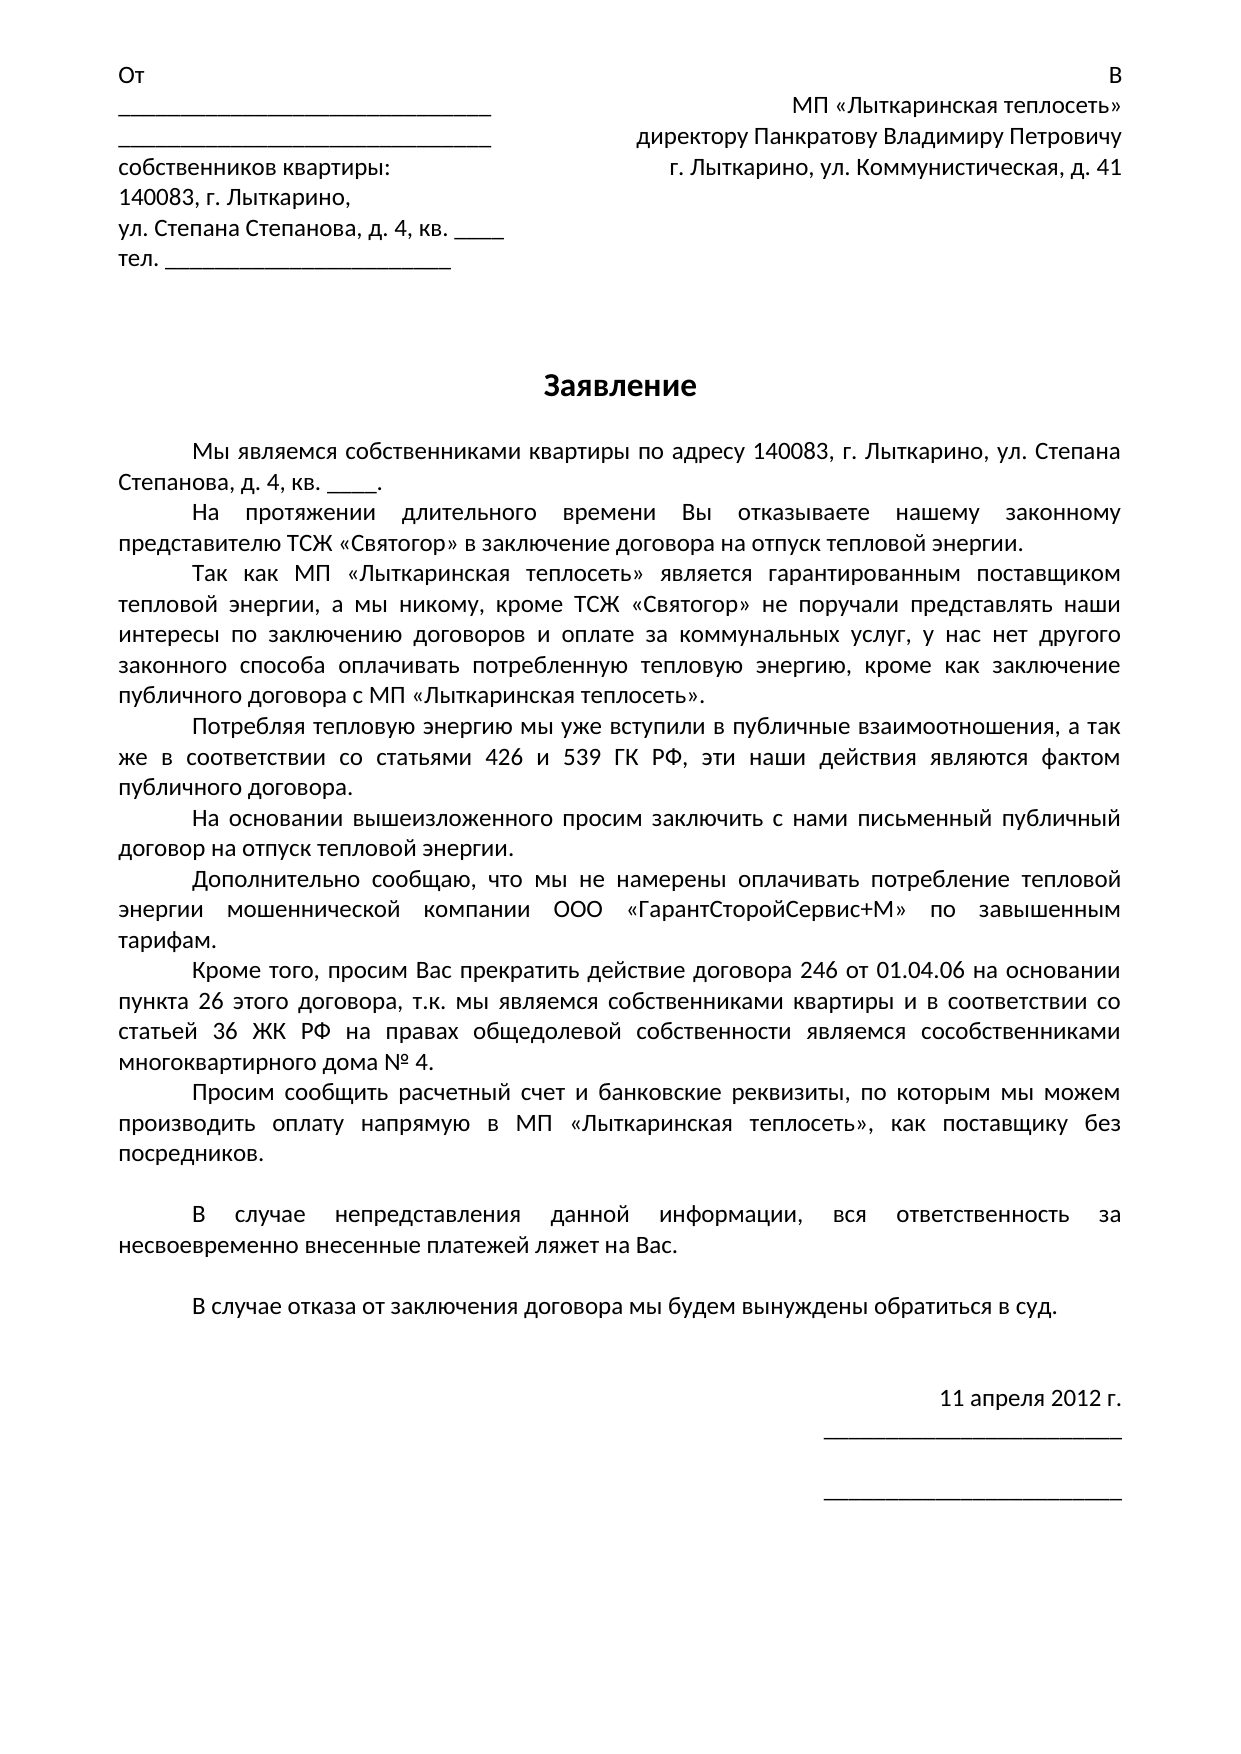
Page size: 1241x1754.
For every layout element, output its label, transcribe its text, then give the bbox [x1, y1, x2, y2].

text В случае отказа от заключения договора мы будем вынуждены обратиться в суд. [118, 1290, 1122, 1321]
text Дополнительно сообщаю, что мы не намерены оплачивать потребление тепловой энергии мошеннической компании ООО «ГарантСторойСервис+М» по завышенным тарифам. [118, 863, 1122, 954]
text ________________________ [118, 1412, 1122, 1443]
table_header В МП «Лыткаринская теплосеть» директору Панкратову Владимиру Петровичу г. Лыткарино, ул. Коммунистическая, д. 41 [620, 59, 1133, 303]
text 11 апреля 2012 г. [118, 1382, 1122, 1412]
text Так как МП «Лыткаринская теплосеть» является гарантированным поставщиком тепловой энергии, а мы никому, кроме ТСЖ «Святогор» не поручали представлять наши интересы по заключению договоров и оплате за коммунальных услуг, у нас нет другого законного способа оплачивать потребленную тепловую энергию, кроме как заключение публичного договора с МП «Лыткаринская теплосеть». [118, 558, 1122, 710]
table_header От ______________________________ ______________________________ собственников квартиры: 140083, г. Лыткарино, ул. Степана Степанова, д. 4, кв. ____ тел. _______________________ [107, 59, 620, 303]
text Мы являемся собственниками квартиры по адресу 140083, г. Лыткарино, ул. Степана Степанова, д. 4, кв. ____. [118, 436, 1122, 497]
text Кроме того, просим Вас прекратить действие договора 246 от 01.04.06 на основании пункта 26 этого договора, т.к. мы являемся собственниками квартиры и в соответствии со статьей 36 ЖК РФ на правах общедолевой собственности являемся сособственниками многоквартирного дома № 4. [118, 954, 1122, 1076]
text На основании вышеизложенного просим заключить с нами письменный публичный договор на отпуск тепловой энергии. [118, 802, 1122, 863]
text Просим сообщить расчетный счет и банковские реквизиты, по которым мы можем производить оплату напрямую в МП «Лыткаринская теплосеть», как поставщику без посредников. [118, 1076, 1122, 1168]
text На протяжении длительного времени Вы отказываете нашему законному представителю ТСЖ «Святогор» в заключение договора на отпуск тепловой энергии. [118, 497, 1122, 558]
text ________________________ [118, 1473, 1122, 1504]
text Потребляя тепловую энергию мы уже вступили в публичные взаимоотношения, а так же в соответствии со статьями 426 и 539 ГК РФ, эти наши действия являются фактом публичного договора. [118, 710, 1122, 802]
text В случае непредставления данной информации, вся ответственность за несвоевременно внесенные платежей ляжет на Вас. [118, 1198, 1122, 1259]
text Заявление [118, 364, 1122, 405]
